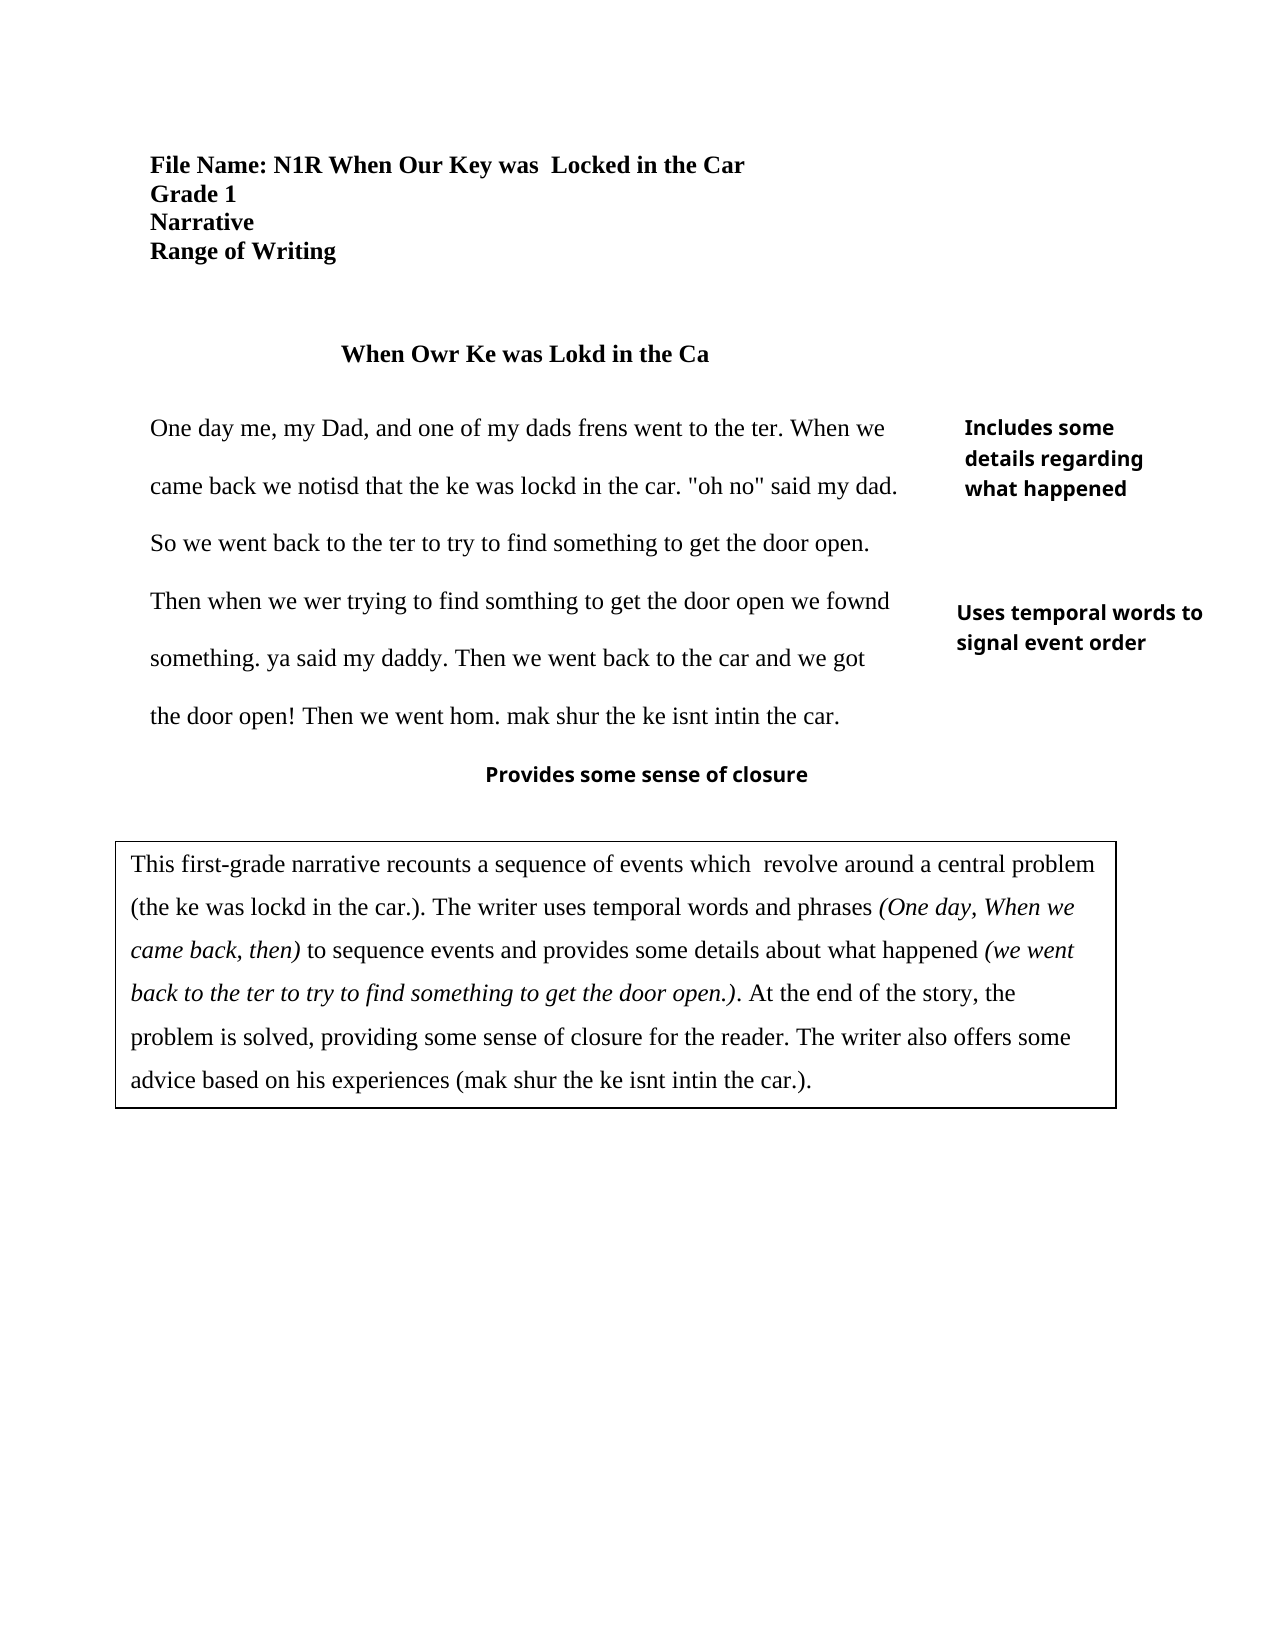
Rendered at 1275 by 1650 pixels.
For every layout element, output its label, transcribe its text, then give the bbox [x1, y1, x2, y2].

text File Name: N1R When Our Key was Locked in the Car [150, 150, 1125, 179]
text Range of Writing [150, 236, 1125, 265]
text Grade 1 [150, 179, 1125, 207]
text One day me, my Dad, and one of my dads frens went to the ter. When we came back we notisd that the ke was lockd in the car. "oh no" said my dad. So we went back to the ter to try to find something to get the door open. Then when we wer trying to find somthing to get the door open we fownd something. ya said my daddy. Then we went back to the car and we got the door open! Then we went hom. mak shur the ke isnt intin the car. [150, 413, 900, 729]
text Narrative [150, 207, 1125, 236]
text When Owr Ke was Lokd in the Ca [150, 339, 900, 368]
